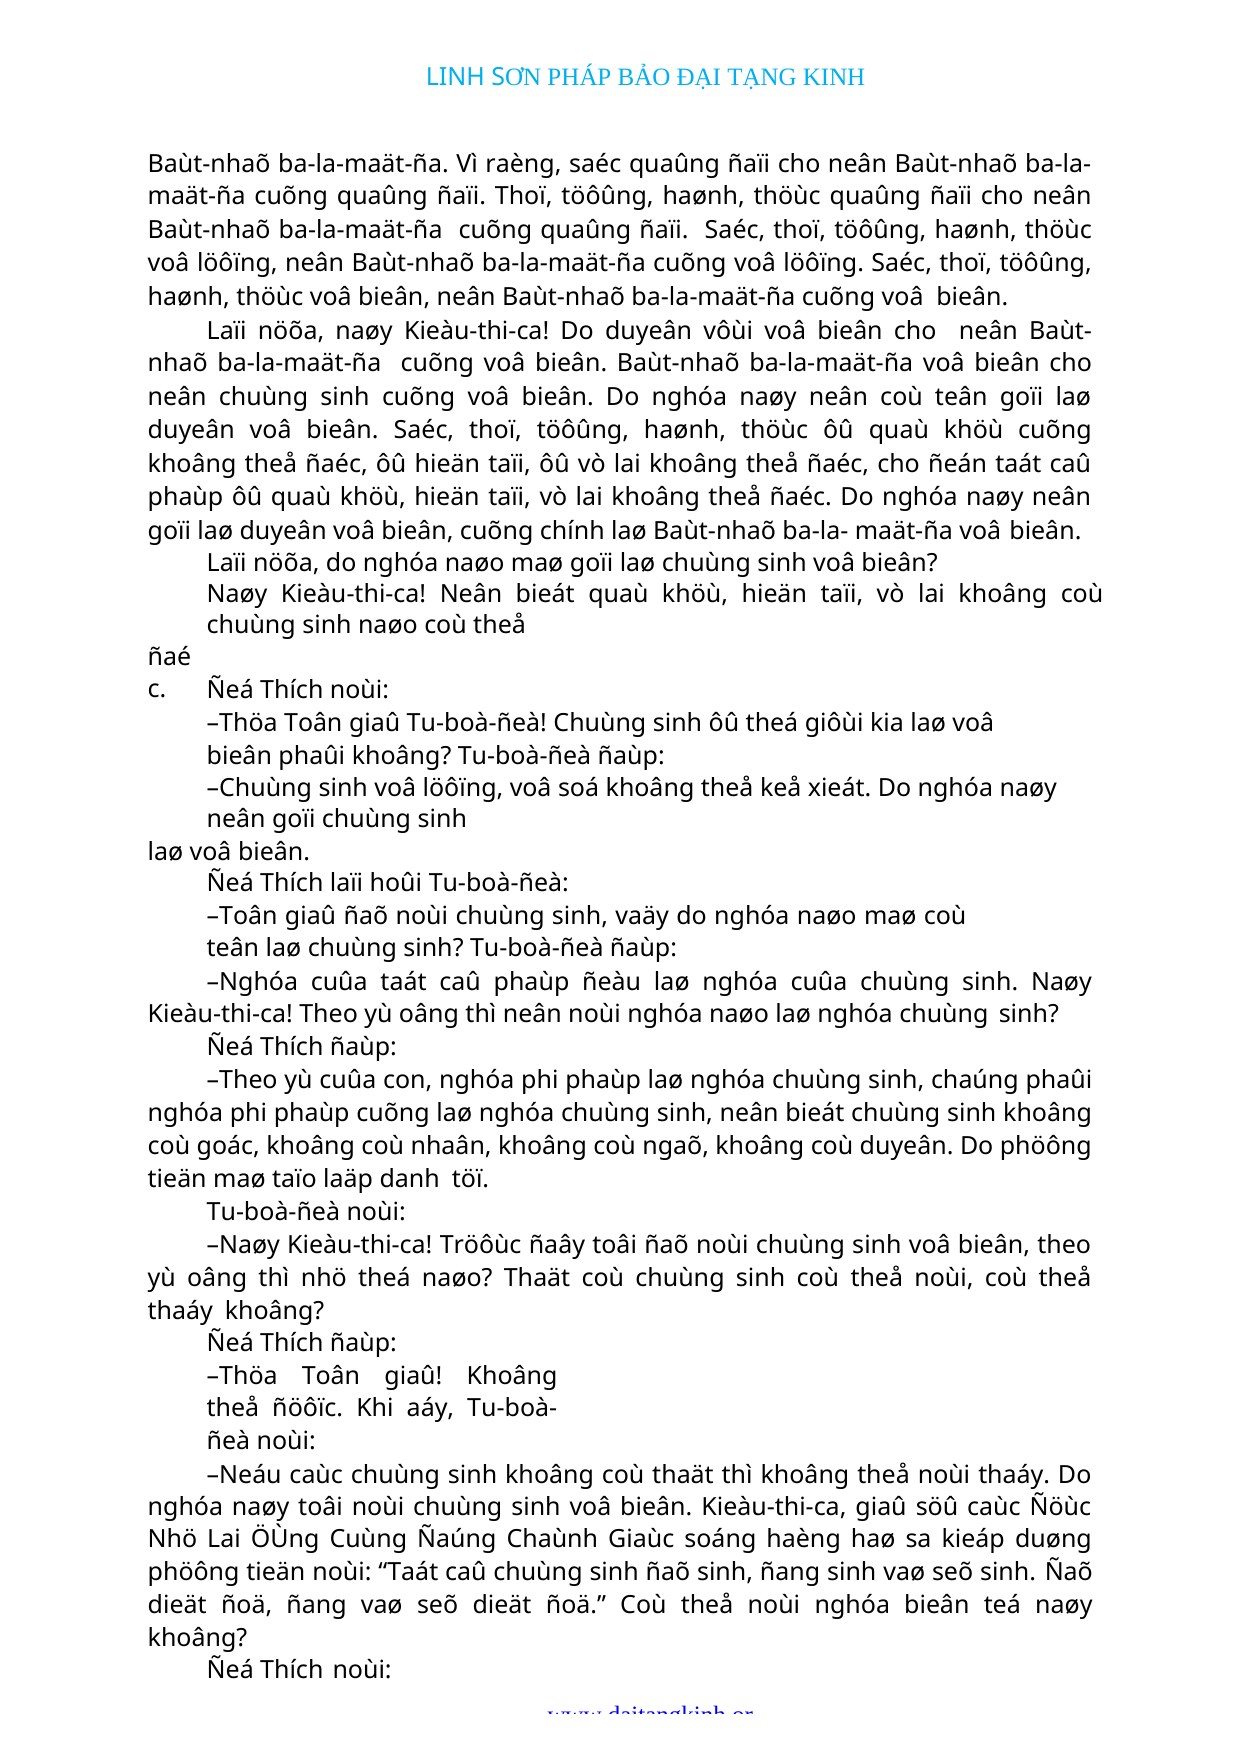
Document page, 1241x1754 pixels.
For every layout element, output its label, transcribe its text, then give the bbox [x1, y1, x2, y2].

text –Nghóa cuûa taát caû phaùp ñeàu laø nghóa cuûa chuùng sinh. Naøy Kieàu-thi-ca! Theo yù oâng thì neân noùi nghóa naøo laø nghóa chuùng sinh? [147, 964, 1093, 1030]
text laø voâ bieân. [147, 834, 1105, 866]
text –Theo yù cuûa con, nghóa phi phaùp laø nghóa chuùng sinh, chaúng phaûi nghóa phi phaùp cuõng laø nghóa chuùng sinh, neân bieát chuùng sinh khoâng coù goác, khoâng coù nhaân, khoâng coù ngaõ, khoâng coù duyeân. Do phöông tieän maø taïo laäp danh töï. [147, 1061, 1093, 1195]
text –Neáu caùc chuùng sinh khoâng coù thaät thì khoâng theå noùi thaáy. Do nghóa naøy toâi noùi chuùng sinh voâ bieân. Kieàu-thi-ca, giaû söû caùc Ñöùc Nhö Lai ÖÙng Cuùng Ñaúng Chaùnh Giaùc soáng haèng haø sa kieáp duøng phöông tieän noùi: “Taát caû chuùng sinh ñaõ sinh, ñang sinh vaø seõ sinh. Ñaõ dieät ñoä, ñang vaø seõ dieät ñoä.” Coù theå noùi nghóa bieân teá naøy khoâng? [147, 1457, 1093, 1653]
text Baùt-nhaõ ba-la-maät-ña. Vì raèng, saéc quaûng ñaïi cho neân Baùt-nhaõ ba-la-maät-ña cuõng quaûng ñaïi. Thoï, töôûng, haønh, thöùc quaûng ñaïi cho neân Baùt-nhaõ ba-la-maät-ña cuõng quaûng ñaïi. Saéc, thoï, töôûng, haønh, thöùc voâ löôïng, neân Baùt-nhaõ ba-la-maät-ña cuõng voâ löôïng. Saéc, thoï, töôûng, haønh, thöùc voâ bieân, neân Baùt-nhaõ ba-la-maät-ña cuõng voâ bieân. [147, 145, 1093, 312]
text ñaéc. [147, 640, 192, 704]
text Naøy Kieàu-thi-ca! Neân bieát quaù khöù, hieän taïi, vò lai khoâng coù chuùng sinh naøo coù theå [206, 577, 1105, 640]
text –Toân giaû ñaõ noùi chuùng sinh, vaäy do nghóa naøo maø coù teân laø chuùng sinh? Tu-boà-ñeà ñaùp: [206, 899, 967, 964]
text Ñeá Thích noùi: [206, 673, 1105, 705]
text Ñeá Thích laïi hoûi Tu-boà-ñeà: [206, 866, 1105, 898]
text Laïi nöõa, naøy Kieàu-thi-ca! Do duyeân vôùi voâ bieân cho neân Baùt-nhaõ ba-la-maät-ña cuõng voâ bieân. Baùt-nhaõ ba-la-maät-ña voâ bieân cho neân chuùng sinh cuõng voâ bieân. Do nghóa naøy neân coù teân goïi laø duyeân voâ bieân. Saéc, thoï, töôûng, haønh, thöùc ôû quaù khöù cuõng khoâng theå ñaéc, ôû hieän taïi, ôû vò lai khoâng theå ñaéc, cho ñeán taát caû phaùp ôû quaù khöù, hieän taïi, vò lai khoâng theå ñaéc. Do nghóa naøy neân goïi laø duyeân voâ bieân, cuõng chính laø Baùt-nhaõ ba-la- maät-ña voâ bieân. [147, 312, 1093, 546]
text Tu-boà-ñeà noùi: [206, 1195, 1105, 1226]
text Ñeá Thích noùi: [206, 1653, 1105, 1685]
text Ñeá Thích ñaùp: [206, 1327, 1105, 1358]
text –Thöa Toân giaû Tu-boà-ñeà! Chuùng sinh ôû theá giôùi kia laø voâ bieân phaûi khoâng? Tu-boà-ñeà ñaùp: [206, 705, 1008, 772]
text –Chuùng sinh voâ löôïng, voâ soá khoâng theå keå xieát. Do nghóa naøy neân goïi chuùng sinh [206, 772, 1105, 834]
text Ñeá Thích ñaùp: [206, 1030, 1105, 1061]
text –Naøy Kieàu-thi-ca! Tröôùc ñaây toâi ñaõ noùi chuùng sinh voâ bieân, theo yù oâng thì nhö theá naøo? Thaät coù chuùng sinh coù theå noùi, coù theå thaáy khoâng? [147, 1227, 1093, 1327]
text –Thöa Toân giaû! Khoâng theå ñöôïc. Khi aáy, Tu-boà-ñeà noùi: [206, 1359, 557, 1457]
text Laïi nöõa, do nghóa naøo maø goïi laø chuùng sinh voâ bieân? [206, 546, 1105, 577]
